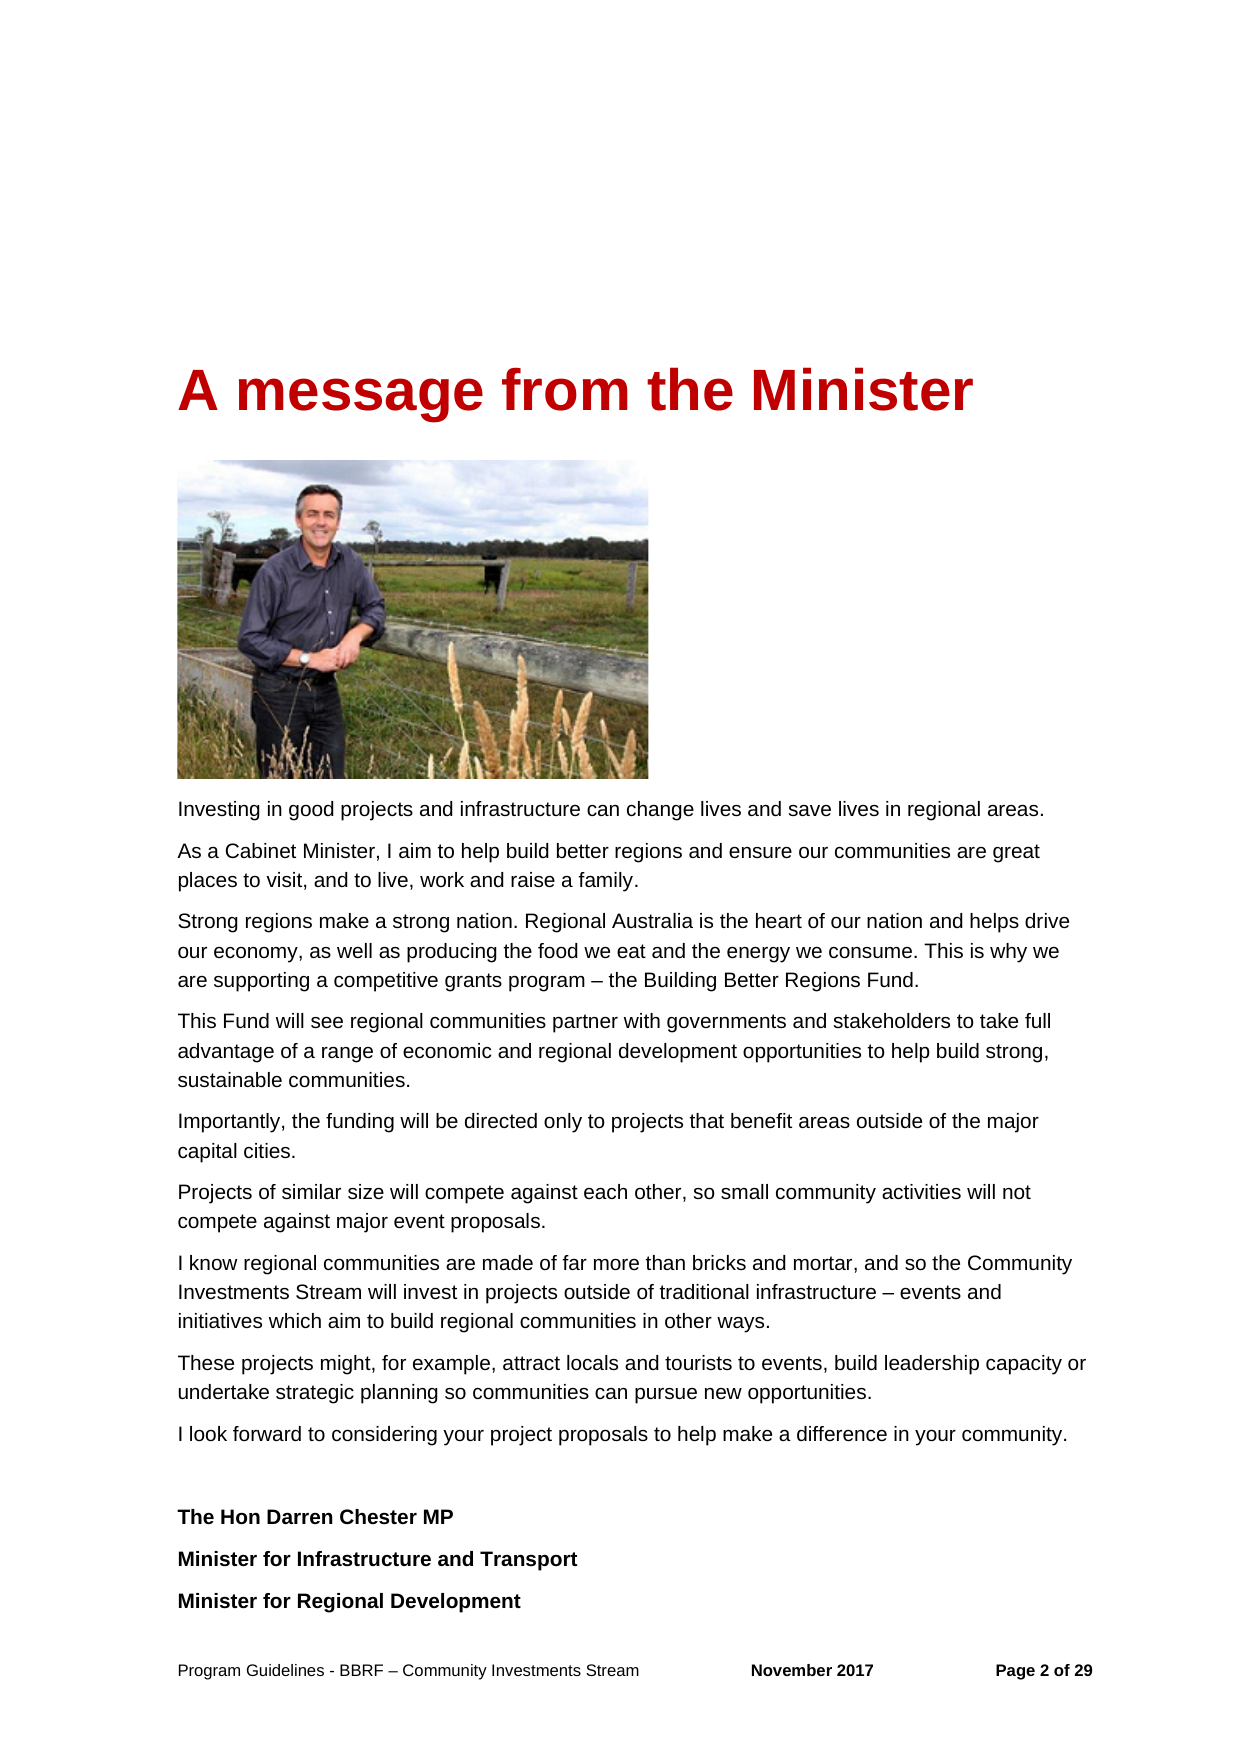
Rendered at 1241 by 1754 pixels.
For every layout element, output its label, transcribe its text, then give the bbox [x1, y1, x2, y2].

text Importantly, the funding will be directed only to projects that benefit areas outside of the major capital cities. [177, 1104, 1092, 1162]
text Investing in good projects and infrastructure can change lives and save lives in regional areas. [177, 792, 1092, 821]
text Minister for Regional Development [177, 1583, 1092, 1612]
text Minister for Infrastructure and Transport [177, 1542, 1092, 1571]
picture [177, 460, 649, 779]
subtitle A message from the Minister [177, 356, 1092, 423]
text I know regional communities are made of far more than bricks and mortar, and so the Community Investments Stream will invest in projects outside of traditional infrastructure – events and initiatives which aim to build regional communities in other ways. [177, 1246, 1092, 1333]
text This Fund will see regional communities partner with governments and stakeholders to take full advantage of a range of economic and regional development opportunities to help build strong, sustainable communities. [177, 1004, 1092, 1092]
text Projects of similar size will compete against each other, so small community activities will not compete against major event proposals. [177, 1175, 1092, 1233]
text Strong regions make a strong nation. Regional Australia is the heart of our nation and helps drive our economy, as well as producing the food we eat and the energy we consume. This is why we are supporting a competitive grants program – the Building Better Regions Fund. [177, 904, 1092, 992]
text I look forward to considering your project proposals to help make a difference in your community. [177, 1417, 1092, 1446]
text As a Cabinet Minister, I aim to help build better regions and ensure our communities are great places to visit, and to live, work and raise a family. [177, 833, 1092, 892]
text These projects might, for example, attract locals and tourists to events, build leadership capacity or undertake strategic planning so communities can pursue new opportunities. [177, 1346, 1092, 1404]
text The Hon Darren Chester MP [177, 1500, 1092, 1529]
